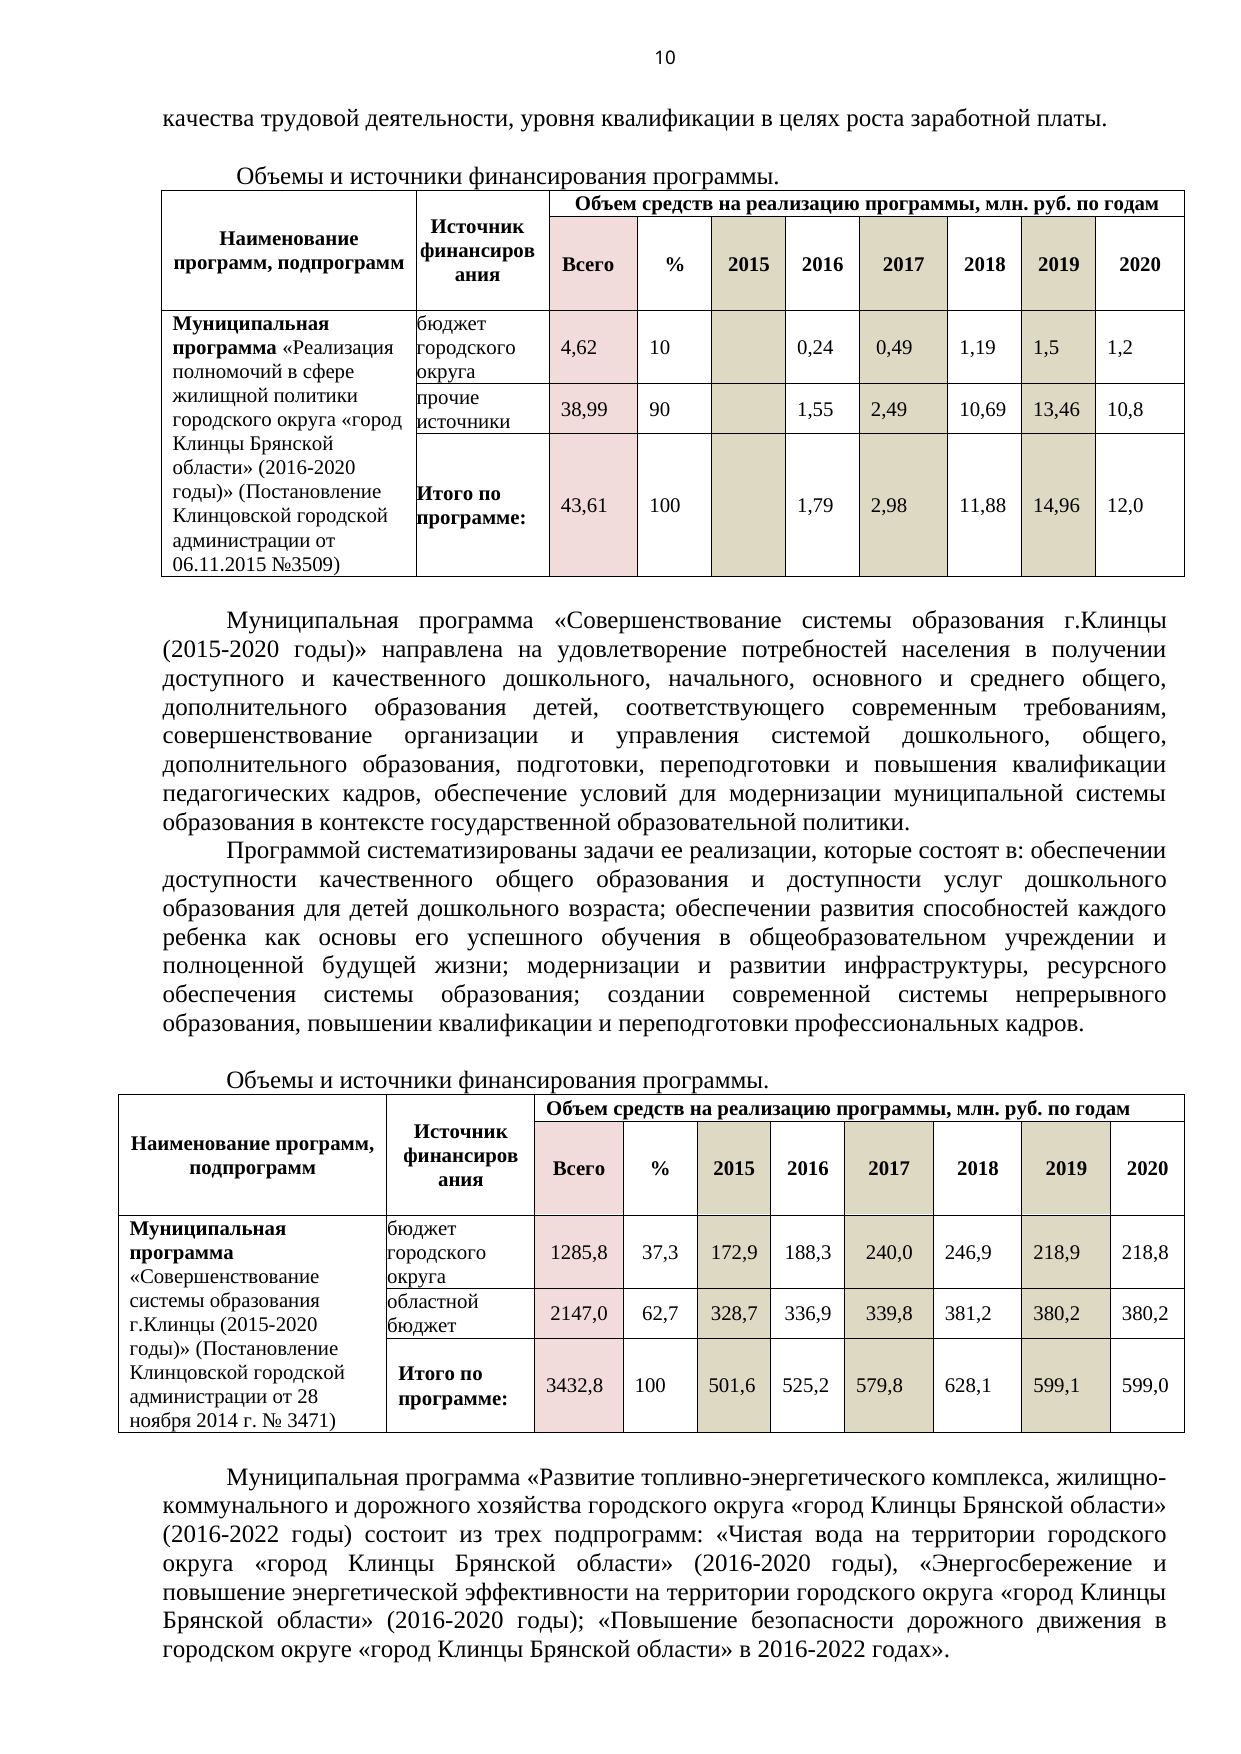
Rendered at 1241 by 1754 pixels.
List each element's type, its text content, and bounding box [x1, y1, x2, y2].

table_cell 11,88 [948, 434, 1021, 576]
table_cell 2017 [845, 1122, 933, 1214]
table_cell 1,2 [1096, 311, 1184, 383]
table_cell 2020 [1111, 1122, 1184, 1214]
table_cell 100 [624, 1339, 697, 1432]
table_cell 1,19 [948, 311, 1021, 383]
table_cell 1,79 [786, 434, 859, 576]
table_cell 0,24 [786, 311, 859, 383]
table_cell 90 [638, 384, 711, 433]
table_cell 10,8 [1096, 384, 1184, 433]
table_header Наименование программ, подпрограмм [162, 191, 416, 310]
table_cell 10 [638, 311, 711, 383]
table_cell прочие источники [417, 384, 549, 433]
text Программой систематизированы задачи ее реализации, которые состоят в: обеспечении доступности качественного общего образования и доступности услуг дошкольного образования для детей дошкольного возраста; обеспечении развития способностей каждого ребенка как основы его успешного обучения в общеобразовательном учреждении и полноценной будущей жизни; модернизации и развитии инфраструктуры, ресурсного обеспечения системы образования; создании современной системы непрерывного образования, повышении квалификации и переподготовки профессиональных кадров. [162, 835, 1167, 1037]
table_cell 2019 [1022, 217, 1095, 310]
table_cell 2,49 [860, 384, 947, 433]
table_cell 501,6 [698, 1339, 770, 1432]
table_cell 328,7 [698, 1289, 770, 1338]
table_cell 336,9 [771, 1289, 844, 1338]
table_cell 188,3 [771, 1216, 844, 1288]
text Объемы и источники финансирования программы. [162, 1065, 1167, 1094]
table_cell бюджет городского округа [417, 311, 549, 383]
table_cell Всего [550, 217, 637, 310]
table_cell 3432,8 [535, 1339, 623, 1432]
table_cell % [624, 1122, 697, 1214]
table_cell 1285,8 [535, 1216, 623, 1288]
table_cell 2018 [934, 1122, 1021, 1214]
table_cell 2,98 [860, 434, 947, 576]
table_cell 218,8 [1111, 1216, 1184, 1288]
table_cell 2018 [948, 217, 1021, 310]
table_header Объем средств на реализацию программы, млн. руб. по годам [550, 191, 1184, 216]
table_cell [712, 311, 785, 383]
table_cell 246,9 [934, 1216, 1021, 1288]
table_cell 0,49 [860, 311, 947, 383]
table_cell 2020 [1096, 217, 1184, 310]
table_cell 2015 [698, 1122, 770, 1214]
table_cell 218,9 [1022, 1216, 1110, 1288]
table_cell 43,61 [550, 434, 637, 576]
table_cell 628,1 [934, 1339, 1021, 1432]
table_cell областной бюджет [387, 1289, 534, 1338]
table_header Источник финансирования [387, 1095, 534, 1214]
table_header Наименование программ, подпрограмм [119, 1095, 386, 1214]
table_cell % [638, 217, 711, 310]
table_cell 599,0 [1111, 1339, 1184, 1432]
table_cell 172,9 [698, 1216, 770, 1288]
text Муниципальная программа «Развитие топливно-энергетического комплекса, жилищно-коммунального и дорожного хозяйства городского округа «город Клинцы Брянской области» (2016-2022 годы) состоит из трех подпрограмм: «Чистая вода на территории городского округа «город Клинцы Брянской области» (2016-2020 годы), «Энергосбережение и повышение энергетической эффективности на территории городского округа «город Клинцы Брянской области» (2016-2020 годы); «Повышение безопасности дорожного движения в городском округе «город Клинцы Брянской области» в 2016-2022 годах». [162, 1462, 1167, 1663]
table_cell Муниципальная программа «Реализация полномочий в сфере жилищной политики городского округа «город Клинцы Брянской области» (2016-2020 годы)» (Постановление Клинцовской городской администрации от 06.11.2015 №3509) [162, 311, 416, 576]
table_cell бюджет городского округа [387, 1216, 534, 1288]
table_cell 525,2 [771, 1339, 844, 1432]
table_cell Всего [535, 1122, 623, 1214]
text Объемы и источники финансирования программы. [162, 161, 1167, 189]
table_cell 2147,0 [535, 1289, 623, 1338]
table_cell 579,8 [845, 1339, 933, 1432]
table_cell 240,0 [845, 1216, 933, 1288]
table_cell 12,0 [1096, 434, 1184, 576]
text Муниципальная программа «Совершенствование системы образования г.Клинцы (2015-2020 годы)» направлена на удовлетворение потребностей населения в получении доступного и качественного дошкольного, начального, основного и среднего общего, дополнительного образования детей, соответствующего современным требованиям, совершенствование организации и управления системой дошкольного, общего, дополнительного образования, подготовки, переподготовки и повышения квалификации педагогических кадров, обеспечение условий для модернизации муниципальной системы образования в контексте государственной образовательной политики. [162, 605, 1167, 835]
table_cell 13,46 [1022, 384, 1095, 433]
table_cell [712, 434, 785, 576]
table_cell 380,2 [1022, 1289, 1110, 1338]
table_cell 339,8 [845, 1289, 933, 1338]
table_cell 4,62 [550, 311, 637, 383]
table_cell 380,2 [1111, 1289, 1184, 1338]
table_cell 2019 [1022, 1122, 1110, 1214]
table_cell 10,69 [948, 384, 1021, 433]
table_cell Муниципальная программа «Совершенствование системы образования г.Клинцы (2015-2020 годы)» (Постановление Клинцовской городской администрации от 28 ноября 2014 г. № 3471) [119, 1216, 386, 1432]
table_cell Итого по программе: [417, 434, 549, 576]
table_cell 1,5 [1022, 311, 1095, 383]
table_cell 62,7 [624, 1289, 697, 1338]
table_cell 2016 [771, 1122, 844, 1214]
table_cell 1,55 [786, 384, 859, 433]
table_cell [712, 384, 785, 433]
table_cell 599,1 [1022, 1339, 1110, 1432]
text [162, 103, 1167, 132]
table_cell 381,2 [934, 1289, 1021, 1338]
table_cell 100 [638, 434, 711, 576]
table_cell 2015 [712, 217, 785, 310]
table_cell 38,99 [550, 384, 637, 433]
table_cell 2017 [860, 217, 947, 310]
table_cell 14,96 [1022, 434, 1095, 576]
table_cell Итого по программе: [387, 1339, 534, 1432]
table_header Объем средств на реализацию программы, млн. руб. по годам [535, 1095, 1184, 1121]
table_cell 2016 [786, 217, 859, 310]
table_cell 37,3 [624, 1216, 697, 1288]
table_header Источник финансирования [417, 191, 549, 310]
